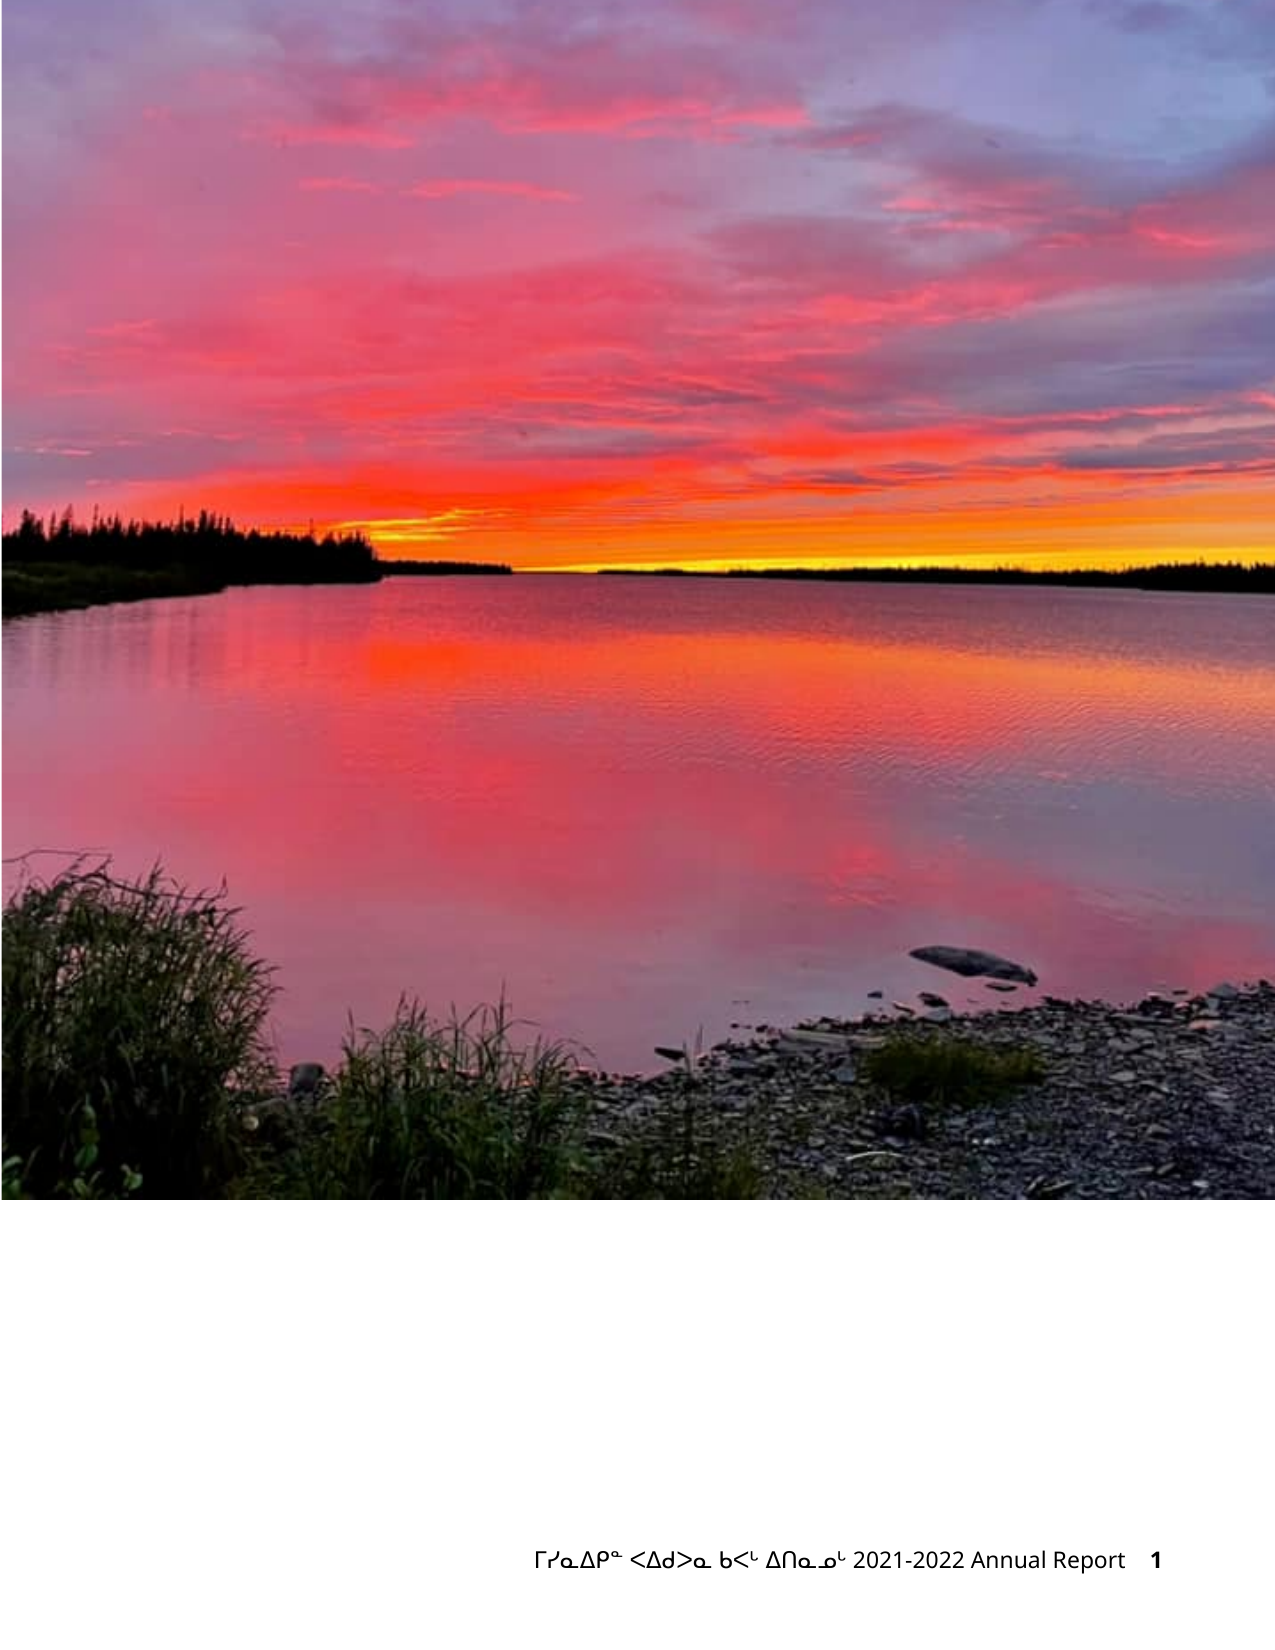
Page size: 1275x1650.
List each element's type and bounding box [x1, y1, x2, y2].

picture [1, 0, 1275, 1200]
